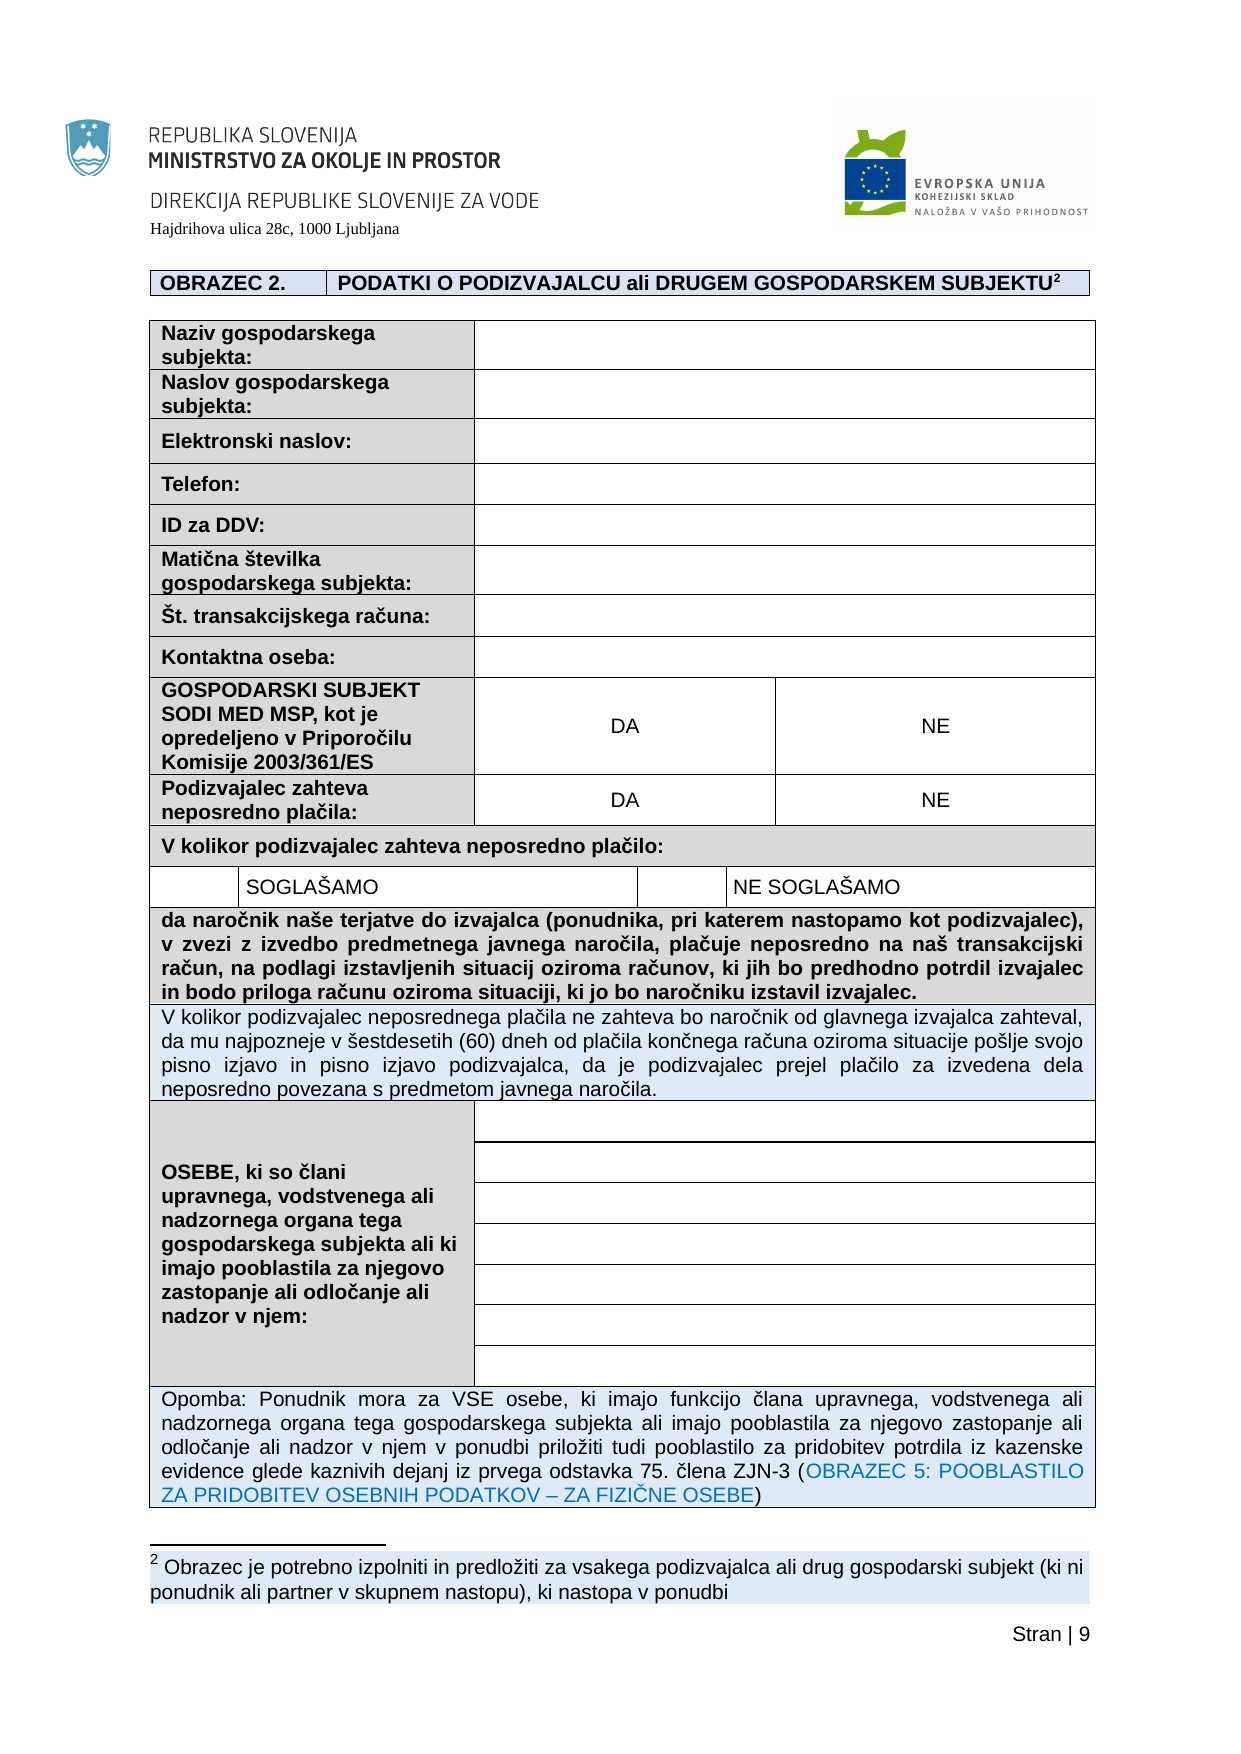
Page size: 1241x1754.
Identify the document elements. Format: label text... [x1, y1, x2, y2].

table_cell Podizvajalec zahteva neposredno plačila: [150, 775, 474, 824]
table_cell [475, 1183, 1095, 1223]
table_cell Elektronski naslov: [150, 419, 474, 463]
table_cell V kolikor podizvajalec zahteva neposredno plačilo: [150, 826, 1095, 866]
table_cell [475, 1265, 1095, 1304]
table_cell NE SOGLAŠAMO [727, 867, 1095, 907]
table_cell V kolikor podizvajalec neposrednega plačila ne zahteva bo naročnik od glavnega izvajalca zahteval, da mu najpozneje v šestdesetih (60) dneh od plačila končnega računa oziroma situacije pošlje svojo pisno izjavo in pisno izjavo podizvajalca, da je podizvajalec prejel plačilo za izvedena dela neposredno povezana s predmetom javnega naročila. [150, 1005, 1095, 1100]
picture [63, 118, 111, 176]
table_header PODATKI O PODIZVAJALCU ali DRUGEM GOSPODARSKEM SUBJEKTU [327, 271, 1089, 295]
table_cell [475, 1224, 1095, 1264]
table_cell SOGLAŠAMO [239, 867, 637, 907]
table_cell Naslov gospodarskega subjekta: [150, 370, 474, 418]
table_cell [475, 637, 1095, 677]
table_cell Kontaktna oseba: [150, 637, 474, 677]
table_cell [475, 1346, 1095, 1386]
table_cell DA [475, 775, 775, 824]
picture [833, 100, 1091, 230]
table_cell NE [776, 678, 1095, 774]
table_cell [475, 505, 1095, 545]
table_cell [150, 867, 238, 907]
table_cell Telefon: [150, 464, 474, 504]
table_cell NE [776, 775, 1095, 824]
table_cell [475, 1305, 1095, 1345]
table_cell Št. transakcijskega računa: [150, 595, 474, 636]
table_cell [475, 370, 1095, 418]
table_cell ID za DDV: [150, 505, 474, 545]
table_cell GOSPODARSKI SUBJEKT SODI MED MSP, kot je opredeljeno v Priporočilu Komisije 2003/361/ES [150, 678, 474, 774]
table_cell da naročnik naše terjatve do izvajalca (ponudnika, pri katerem nastopamo kot podizvajalec), v zvezi z izvedbo predmetnega javnega naročila, plačuje neposredno na naš transakcijski račun, na podlagi izstavljenih situacij oziroma računov, ki jih bo predhodno potrdil izvajalec in bodo priloga računu oziroma situaciji, ki jo bo naročniku izstavil izvajalec. [150, 908, 1095, 1003]
table_cell [475, 546, 1095, 594]
table_cell Matična številka gospodarskega subjekta: [150, 546, 474, 594]
table_cell DA [475, 678, 775, 774]
table_cell [475, 1143, 1095, 1182]
table_cell OSEBE, ki so člani upravnega, vodstvenega ali nadzornega organa tega gospodarskega subjekta ali ki imajo pooblastila za njegovo zastopanje ali odločanje ali nadzor v njem: [150, 1101, 474, 1386]
table_cell [475, 419, 1095, 463]
table_header [151, 271, 326, 295]
table_cell [475, 464, 1095, 504]
table_cell [475, 1101, 1095, 1141]
table_header [475, 321, 1095, 369]
table_cell Opomba: Ponudnik mora za VSE osebe, ki imajo funkcijo člana upravnega, vodstvenega ali nadzornega organa tega gospodarskega subjekta ali imajo pooblastila za njegovo zastopanje ali odločanje ali nadzor v njem v ponudbi priložiti tudi pooblastilo za pridobitev potrdila iz kazenske evidence glede kaznivih dejanj iz prvega odstavka 75. člena ZJN-3 (OBRAZEC 5: POOBLASTILO ZA PRIDOBITEV OSEBNIH PODATKOV – ZA FIZIČNE OSEBE) [150, 1387, 1095, 1507]
table_cell [475, 595, 1095, 636]
table_cell [638, 867, 726, 907]
picture [149, 115, 539, 212]
table_header Naziv gospodarskega subjekta: [150, 321, 474, 369]
